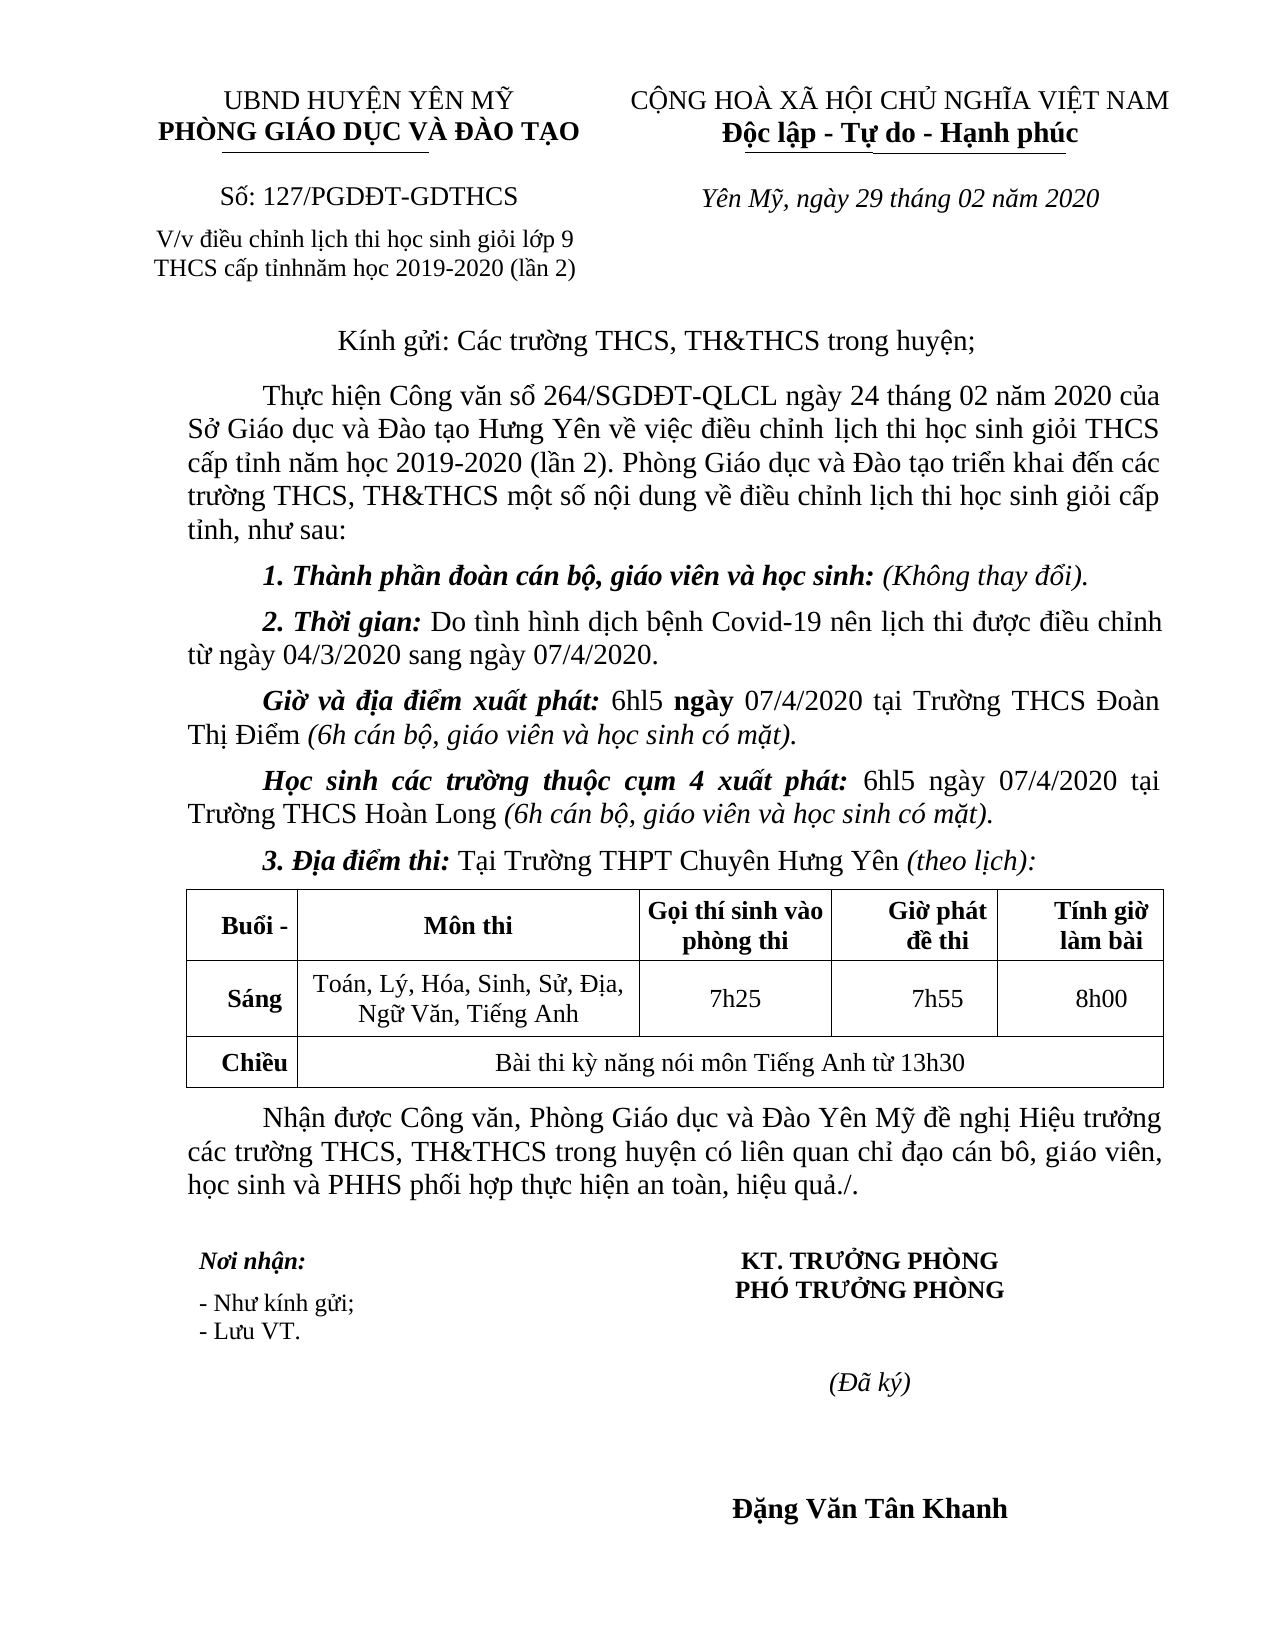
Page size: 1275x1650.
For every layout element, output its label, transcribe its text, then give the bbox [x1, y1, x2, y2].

table_cell Sáng [187, 961, 297, 1036]
table_cell 8h00 [998, 961, 1163, 1036]
text Học sinh các trường thuộc cụm 4 xuất phát: 6hl5 ngày 07/4/2020 tại Trường THCS Hoàn Long (6h cán bộ, giáo viên và học sinh có mặt). [187, 763, 1160, 830]
table_header KT. TRƯỞNG PHÒNG PHÓ TRƯỞNG PHÒNG (Đã ký) Đặng Văn Tân Khanh [619, 1246, 1121, 1524]
table_cell Toán, Lý, Hóa, Sinh, Sử, Địa, Ngữ Văn, Tiếng Anh [298, 961, 639, 1036]
table_header Gọi thí sinh vào phòng thi [640, 890, 831, 960]
table_header Môn thi [298, 890, 639, 960]
table_header Giờ phát đề thi [832, 890, 997, 960]
table_header Nơi nhận: - Như kính gửi; - Lưu VT. [188, 1246, 619, 1524]
table_header Buổi - [187, 890, 297, 960]
table_header CỘNG HOÀ XÃ HỘI CHỦ NGHĨA VIỆT NAM Độc lập - Tự do - Hạnh phúc Yên Mỹ, ngày 29 tháng 02 năm 2020 [609, 84, 1191, 323]
text Thực hiện Công văn sổ 264/SGDĐT-QLCL ngày 24 tháng 02 năm 2020 của Sở Giáo dục và Đào tạo Hưng Yên về việc điều chỉnh lịch thi học sinh giỏi THCS cấp tỉnh năm học 2019-2020 (lần 2). Phòng Giáo dục và Đào tạo triển khai đến các trường THCS, TH&THCS một số nội dung về điều chỉnh lịch thi học sinh giỏi cấp tỉnh, như sau: [187, 378, 1160, 545]
text Giờ và địa điểm xuất phát: 6hl5 ngày 07/4/2020 tại Trường THCS Đoàn Thị Điểm (6h cán bộ, giáo viên và học sinh có mặt). [187, 683, 1160, 751]
table_cell Bài thi kỳ năng nói môn Tiếng Anh từ 13h30 [298, 1037, 1163, 1087]
table_cell 7h25 [640, 961, 831, 1036]
text Kính gửi: Các trường THCS, TH&THCS trong huyện; [262, 323, 1137, 356]
table_header UBND HUYỆN YÊN MỸ PHÒNG GIÁO DỤC VÀ ĐÀO TẠO Số: 127/PGDĐT-GDTHCS V/v điều chỉnh lịch thi học sinh giỏi lớp 9 THCS cấp tỉnhnăm học 2019-2020 (lần 2) [129, 84, 609, 323]
table_header Tính giờ làm bài [998, 890, 1163, 960]
text 2. Thời gian: Do tình hình dịch bệnh Covid-19 nên lịch thi được điều chỉnh từ ngày 04/3/2020 sang ngày 07/4/2020. [187, 604, 1162, 671]
text 3. Địa điểm thi: Tại Trường THPT Chuyên Hưng Yên (theo lịch): [262, 843, 1162, 876]
text 1. Thành phần đoàn cán bộ, giáo viên và học sinh: (Không thay đổi). [262, 558, 1162, 591]
text Nhận được Công văn, Phòng Giáo dục và Đào Yên Mỹ đề nghị Hiệu trưởng các trường THCS, TH&THCS trong huyện có liên quan chỉ đạo cán bô, giáo viên, học sinh và PHHS phối hợp thực hiện an toàn, hiệu quả./. [187, 1100, 1162, 1201]
table_cell Chiều [187, 1037, 297, 1087]
table_cell 7h55 [832, 961, 997, 1036]
